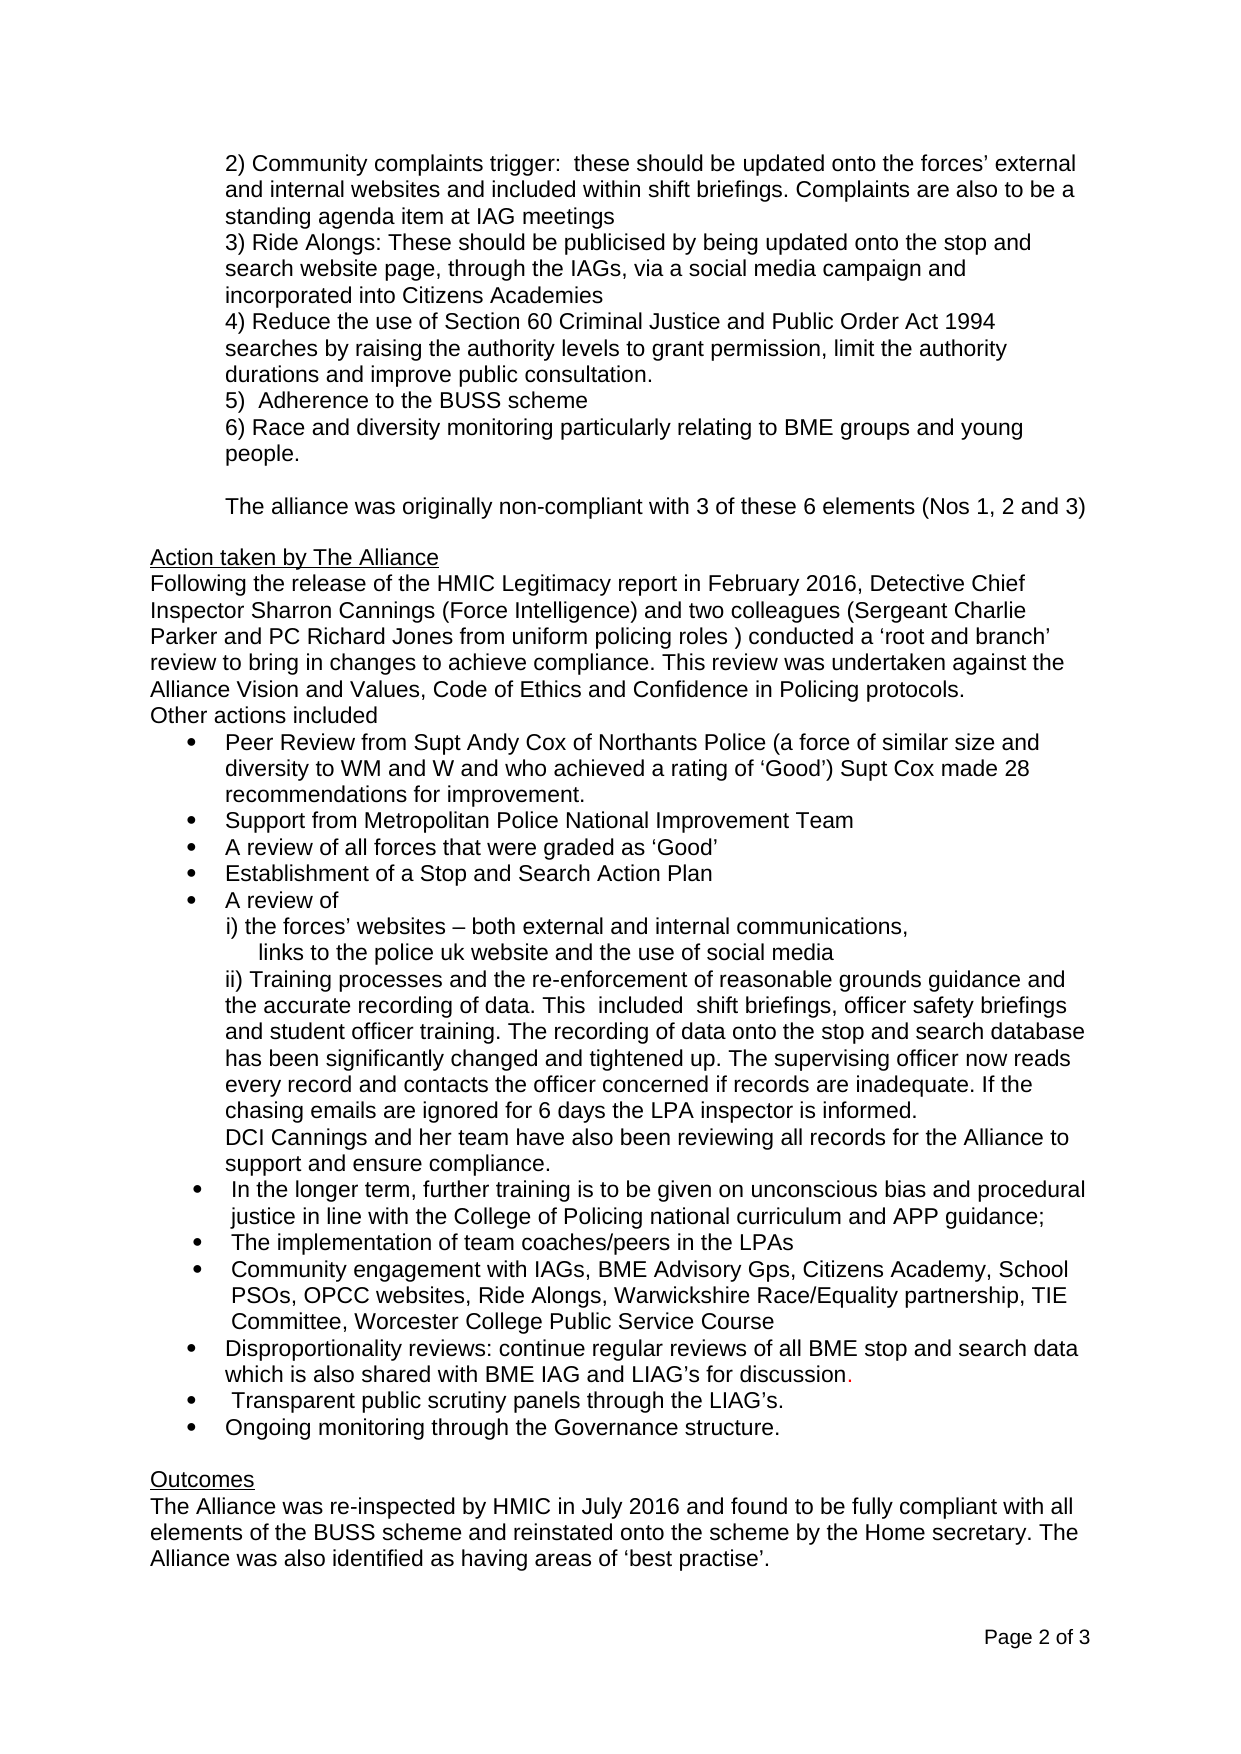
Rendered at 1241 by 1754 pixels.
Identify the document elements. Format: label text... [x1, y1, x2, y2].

text Action taken by The Alliance [150, 544, 1090, 570]
list A review of [187, 887, 1090, 913]
list Community engagement with IAGs, BME Advisory Gps, Citizens Academy, School PSOs, OPCC websites, Ride Alongs, Warwickshire Race/Equality partnership, TIE Committee, Worcester College Public Service Course [193, 1256, 1090, 1334]
list Support from Metropolitan Police National Improvement Team [187, 807, 1090, 834]
list In the longer term, further training is to be given on unconscious bias and procedural justice in line with the College of Policing national curriculum and APP guidance; [193, 1176, 1090, 1229]
list Disproportionality reviews: continue regular reviews of all BME stop and search data which is also shared with BME IAG and LIAG’s for discussion. [187, 1334, 1090, 1387]
list 2) Community complaints trigger: these should be updated onto the forces’ external and internal websites and included within shift briefings. Complaints are also to be a standing agenda item at IAG meetings [225, 150, 1090, 229]
list Ongoing monitoring through the Governance structure. [187, 1414, 1090, 1440]
list Peer Review from Supt Andy Cox of Northants Police (a force of similar size and diversity to WM and W and who achieved a rating of ‘Good’) Supt Cox made 28 recommendations for improvement. [187, 728, 1090, 807]
list Establishment of a Stop and Search Action Plan [187, 860, 1090, 887]
list Transparent public scrutiny panels through the LIAG’s. [187, 1387, 1090, 1414]
text The Alliance was re-inspected by HMIC in July 2016 and found to be fully compliant with all elements of the BUSS scheme and reinstated onto the scheme by the Home secretary. The Alliance was also identified as having areas of ‘best practise’. [150, 1493, 1090, 1572]
list A review of all forces that were graded as ‘Good’ [187, 834, 1090, 860]
list ii) Training processes and the re-enforcement of reasonable grounds guidance and the accurate recording of data. This included shift briefings, officer safety briefings and student officer training. The recording of data onto the stop and search database has been significantly changed and tightened up. The supervising officer now reads every record and contacts the officer concerned if records are inadequate. If the chasing emails are ignored for 6 days the LPA inspector is informed. [225, 966, 1090, 1124]
list DCI Cannings and her team have also been reviewing all records for the Alliance to support and ensure compliance. [225, 1124, 1090, 1176]
list 6) Race and diversity monitoring particularly relating to BME groups and young people. [225, 413, 1090, 466]
list 4) Reduce the use of Section 60 Criminal Justice and Public Order Act 1994 searches by raising the authority levels to grant permission, limit the authority durations and improve public consultation. [225, 308, 1090, 387]
text Other actions included [150, 702, 1090, 728]
list The alliance was originally non-compliant with 3 of these 6 elements (Nos 1, 2 and 3) [225, 493, 1090, 519]
text Following the release of the HMIC Legitimacy report in February 2016, Detective Chief Inspector Sharron Cannings (Force Intelligence) and two colleagues (Sergeant Charlie Parker and PC Richard Jones from uniform policing roles ) conducted a ‘root and branch’ review to bring in changes to achieve compliance. This review was undertaken against the Alliance Vision and Values, Code of Ethics and Confidence in Policing protocols. [150, 570, 1090, 702]
list The implementation of team coaches/peers in the LPAs [193, 1229, 1090, 1256]
text links to the police uk website and the use of social media [150, 939, 1090, 966]
text i) the forces’ websites – both external and internal communications, [187, 913, 1090, 939]
text Outcomes [150, 1466, 1090, 1493]
list 3) Ride Alongs: These should be publicised by being updated onto the stop and search website page, through the IAGs, via a social media campaign and incorporated into Citizens Academies [225, 229, 1090, 308]
list 5) Adherence to the BUSS scheme [225, 387, 1090, 413]
